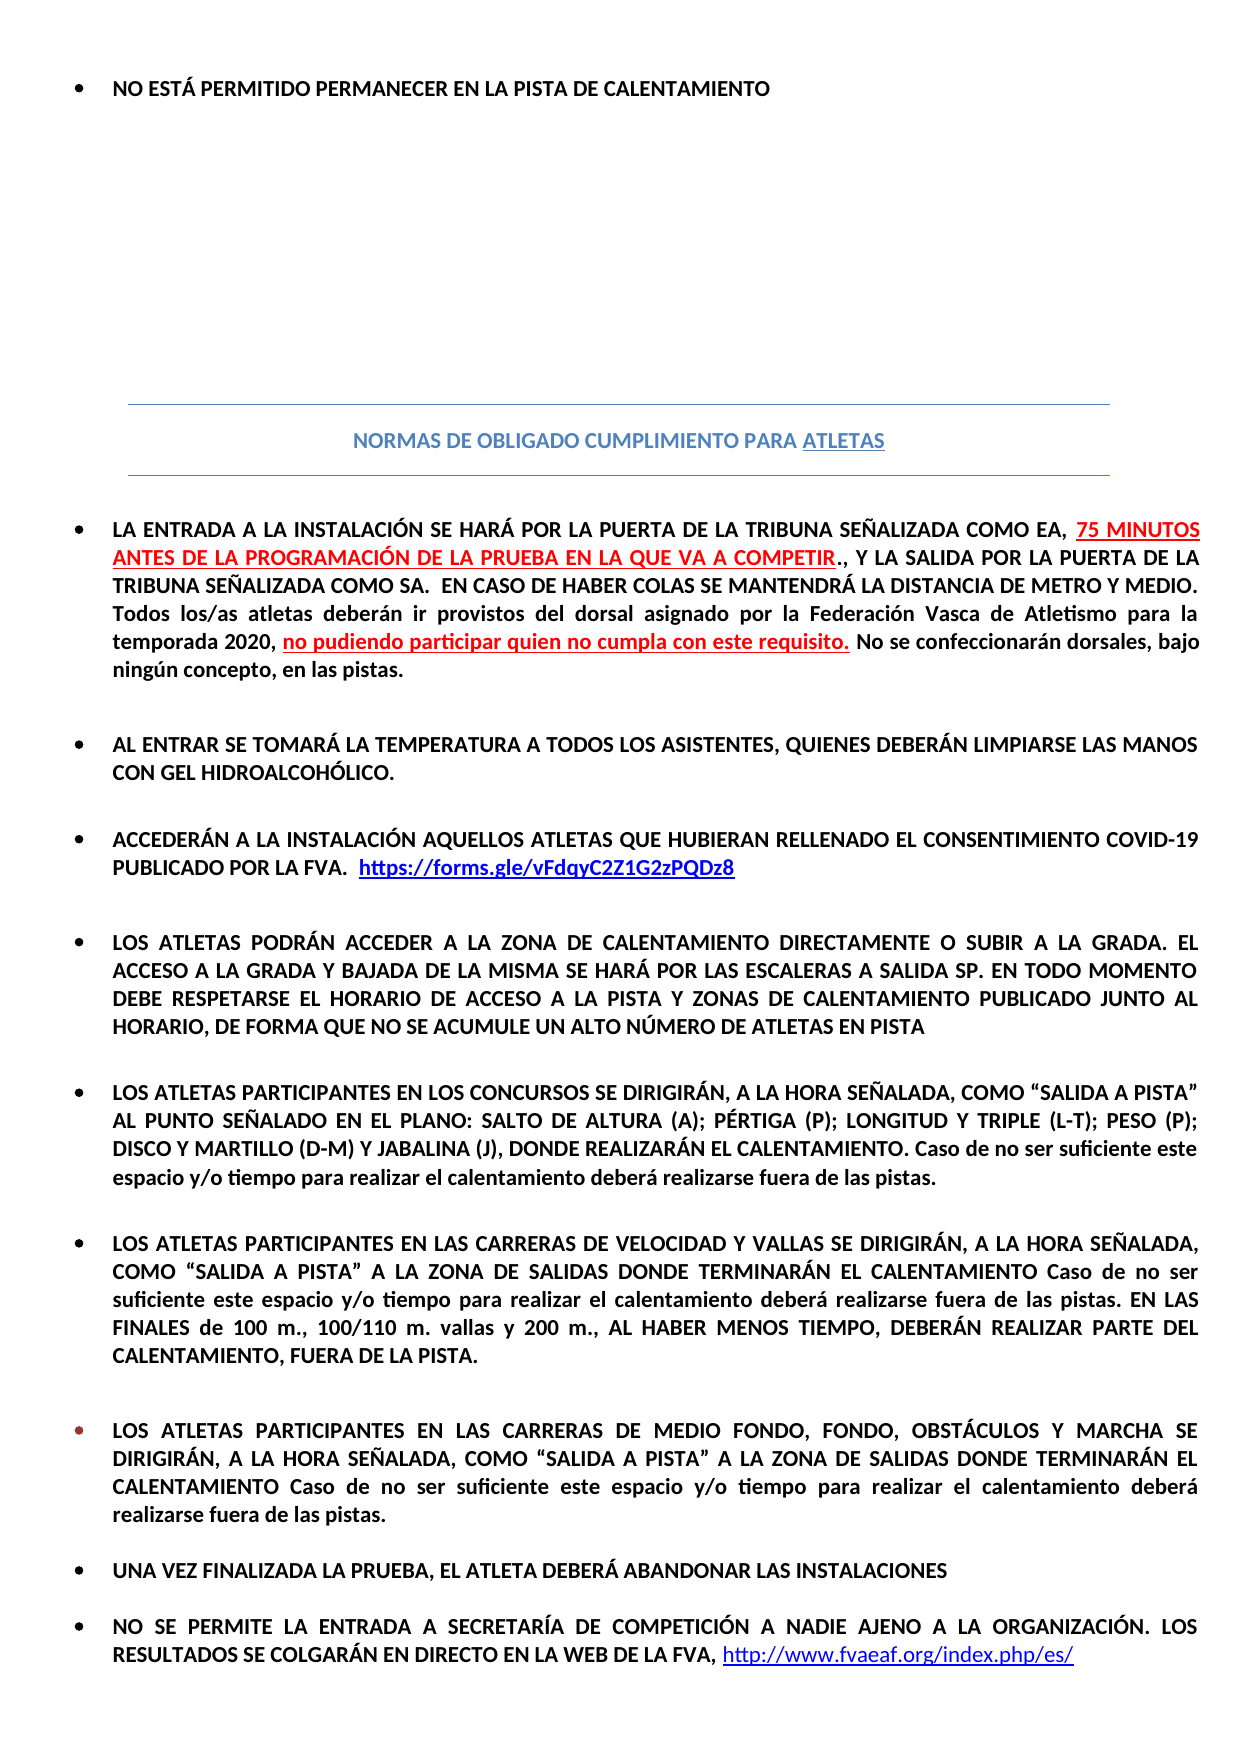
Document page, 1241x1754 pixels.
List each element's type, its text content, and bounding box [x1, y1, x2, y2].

list LOS ATLETAS PARTICIPANTES EN LOS CONCURSOS SE DIRIGIRÁN, A LA HORA SEÑALADA, COMO “SALIDA A PISTA” AL PUNTO SEÑALADO EN EL PLANO: SALTO DE ALTURA (A); PÉRTIGA (P); LONGITUD Y TRIPLE (L-T); PESO (P); DISCO Y MARTILLO (D-M) Y JABALINA (J), DONDE REALIZARÁN EL CALENTAMIENTO. Caso de no ser suficiente este espacio y/o tiempo para realizar el calentamiento deberá realizarse fuera de las pistas. [75, 1078, 1200, 1191]
list NO ESTÁ PERMITIDO PERMANECER EN LA PISTA DE CALENTAMIENTO [75, 74, 1200, 102]
list UNA VEZ FINALIZADA LA PRUEBA, EL ATLETA DEBERÁ ABANDONAR LAS INSTALACIONES [75, 1556, 1200, 1584]
list NO SE PERMITE LA ENTRADA A SECRETARÍA DE COMPETICIÓN A NADIE AJENO A LA ORGANIZACIÓN. LOS RESULTADOS SE COLGARÁN EN DIRECTO EN LA WEB DE LA FVA, http://www.fvaeaf.org/index.php/es/ [75, 1612, 1200, 1668]
list LA ENTRADA A LA INSTALACIÓN SE HARÁ POR LA PUERTA DE LA TRIBUNA SEÑALIZADA COMO EA, 75 MINUTOS ANTES DE LA PROGRAMACIÓN DE LA PRUEBA EN LA QUE VA A COMPETIR., Y LA SALIDA POR LA PUERTA DE LA TRIBUNA SEÑALIZADA COMO SA. EN CASO DE HABER COLAS SE MANTENDRÁ LA DISTANCIA DE METRO Y MEDIO. Todos los/as atletas deberán ir provistos del dorsal asignado por la Federación Vasca de Atletismo para la temporada 2020, no pudiendo participar quien no cumpla con este requisito. No se confeccionarán dorsales, bajo ningún concepto, en las pistas. [75, 515, 1200, 683]
text NORMAS DE OBLIGADO CUMPLIMIENTO PARA ATLETAS [127, 405, 1110, 476]
list AL ENTRAR SE TOMARÁ LA TEMPERATURA A TODOS LOS ASISTENTES, QUIENES DEBERÁN LIMPIARSE LAS MANOS CON GEL HIDROALCOHÓLICO. [75, 730, 1200, 786]
list LOS ATLETAS PARTICIPANTES EN LAS CARRERAS DE MEDIO FONDO, FONDO, OBSTÁCULOS Y MARCHA SE DIRIGIRÁN, A LA HORA SEÑALADA, COMO “SALIDA A PISTA” A LA ZONA DE SALIDAS DONDE TERMINARÁN EL CALENTAMIENTO Caso de no ser suficiente este espacio y/o tiempo para realizar el calentamiento deberá realizarse fuera de las pistas. [75, 1416, 1200, 1528]
list LOS ATLETAS PARTICIPANTES EN LAS CARRERAS DE VELOCIDAD Y VALLAS SE DIRIGIRÁN, A LA HORA SEÑALADA, COMO “SALIDA A PISTA” A LA ZONA DE SALIDAS DONDE TERMINARÁN EL CALENTAMIENTO Caso de no ser suficiente este espacio y/o tiempo para realizar el calentamiento deberá realizarse fuera de las pistas. EN LAS FINALES de 100 m., 100/110 m. vallas y 200 m., AL HABER MENOS TIEMPO, DEBERÁN REALIZAR PARTE DEL CALENTAMIENTO, FUERA DE LA PISTA. [75, 1229, 1200, 1369]
list ACCEDERÁN A LA INSTALACIÓN AQUELLOS ATLETAS QUE HUBIERAN RELLENADO EL CONSENTIMIENTO COVID-19 PUBLICADO POR LA FVA. https://forms.gle/vFdqyC2Z1G2zPQDz8 [75, 825, 1200, 881]
list LOS ATLETAS PODRÁN ACCEDER A LA ZONA DE CALENTAMIENTO DIRECTAMENTE O SUBIR A LA GRADA. EL ACCESO A LA GRADA Y BAJADA DE LA MISMA SE HARÁ POR LAS ESCALERAS A SALIDA SP. EN TODO MOMENTO DEBE RESPETARSE EL HORARIO DE ACCESO A LA PISTA Y ZONAS DE CALENTAMIENTO PUBLICADO JUNTO AL HORARIO, DE FORMA QUE NO SE ACUMULE UN ALTO NÚMERO DE ATLETAS EN PISTA [75, 928, 1200, 1040]
